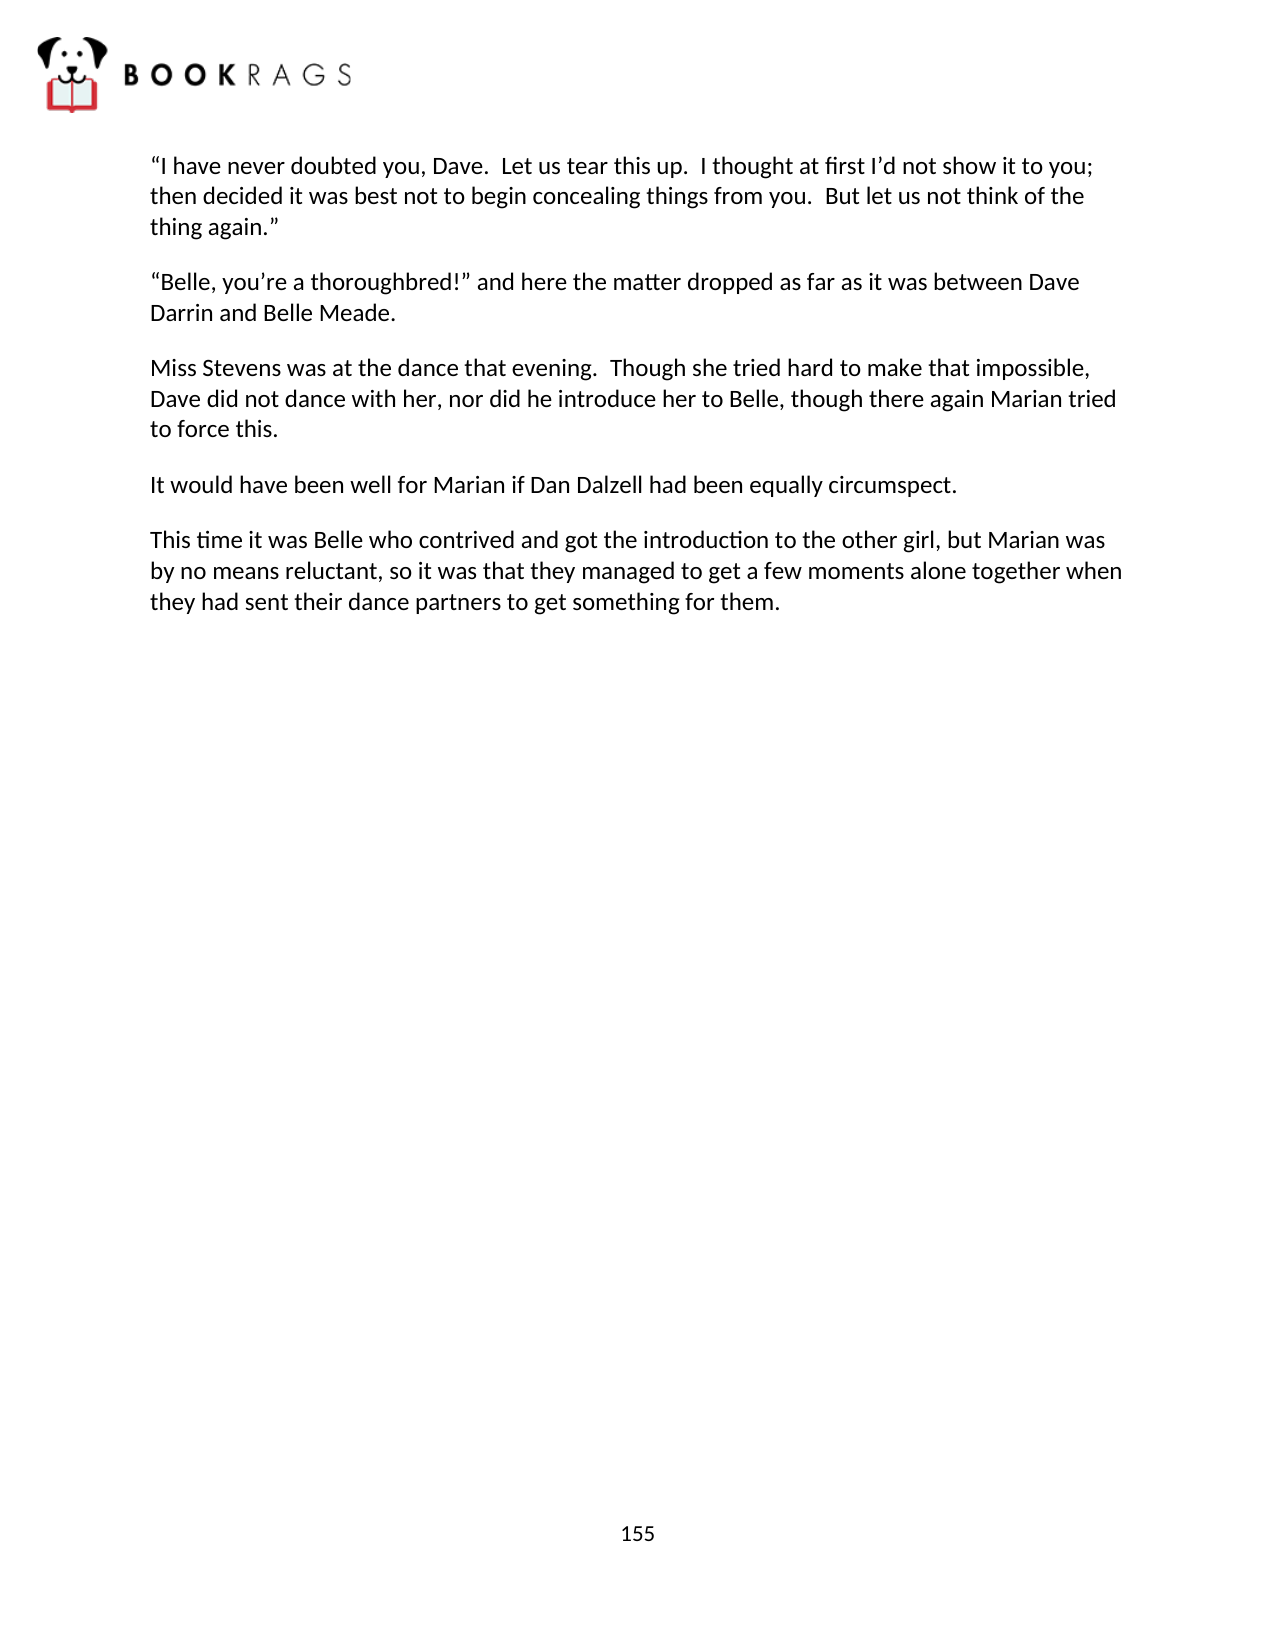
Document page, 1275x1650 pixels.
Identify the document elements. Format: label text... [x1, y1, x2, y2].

picture [37, 37, 351, 113]
text “Belle, you’re a thoroughbred!” and here the matter dropped as far as it was between Dave Darrin and Belle Meade. [150, 267, 1125, 328]
text This time it was Belle who contrived and got the introduction to the other girl, but Marian was by no means reluctant, so it was that they managed to get a few moments alone together when they had sent their dance partners to get something for them. [150, 525, 1125, 616]
text “I have never doubted you, Dave. Let us tear this up. I thought at first I’d not show it to you; then decided it was best not to begin concealing things from you. But let us not think of the thing again.” [150, 150, 1125, 242]
text It would have been well for Marian if Dan Dalzell had been equally circumspect. [150, 469, 1125, 500]
text Miss Stevens was at the dance that evening. Though she tried hard to make that impossible, Dave did not dance with her, nor did he introduce her to Belle, though there again Marian tried to force this. [150, 353, 1125, 444]
